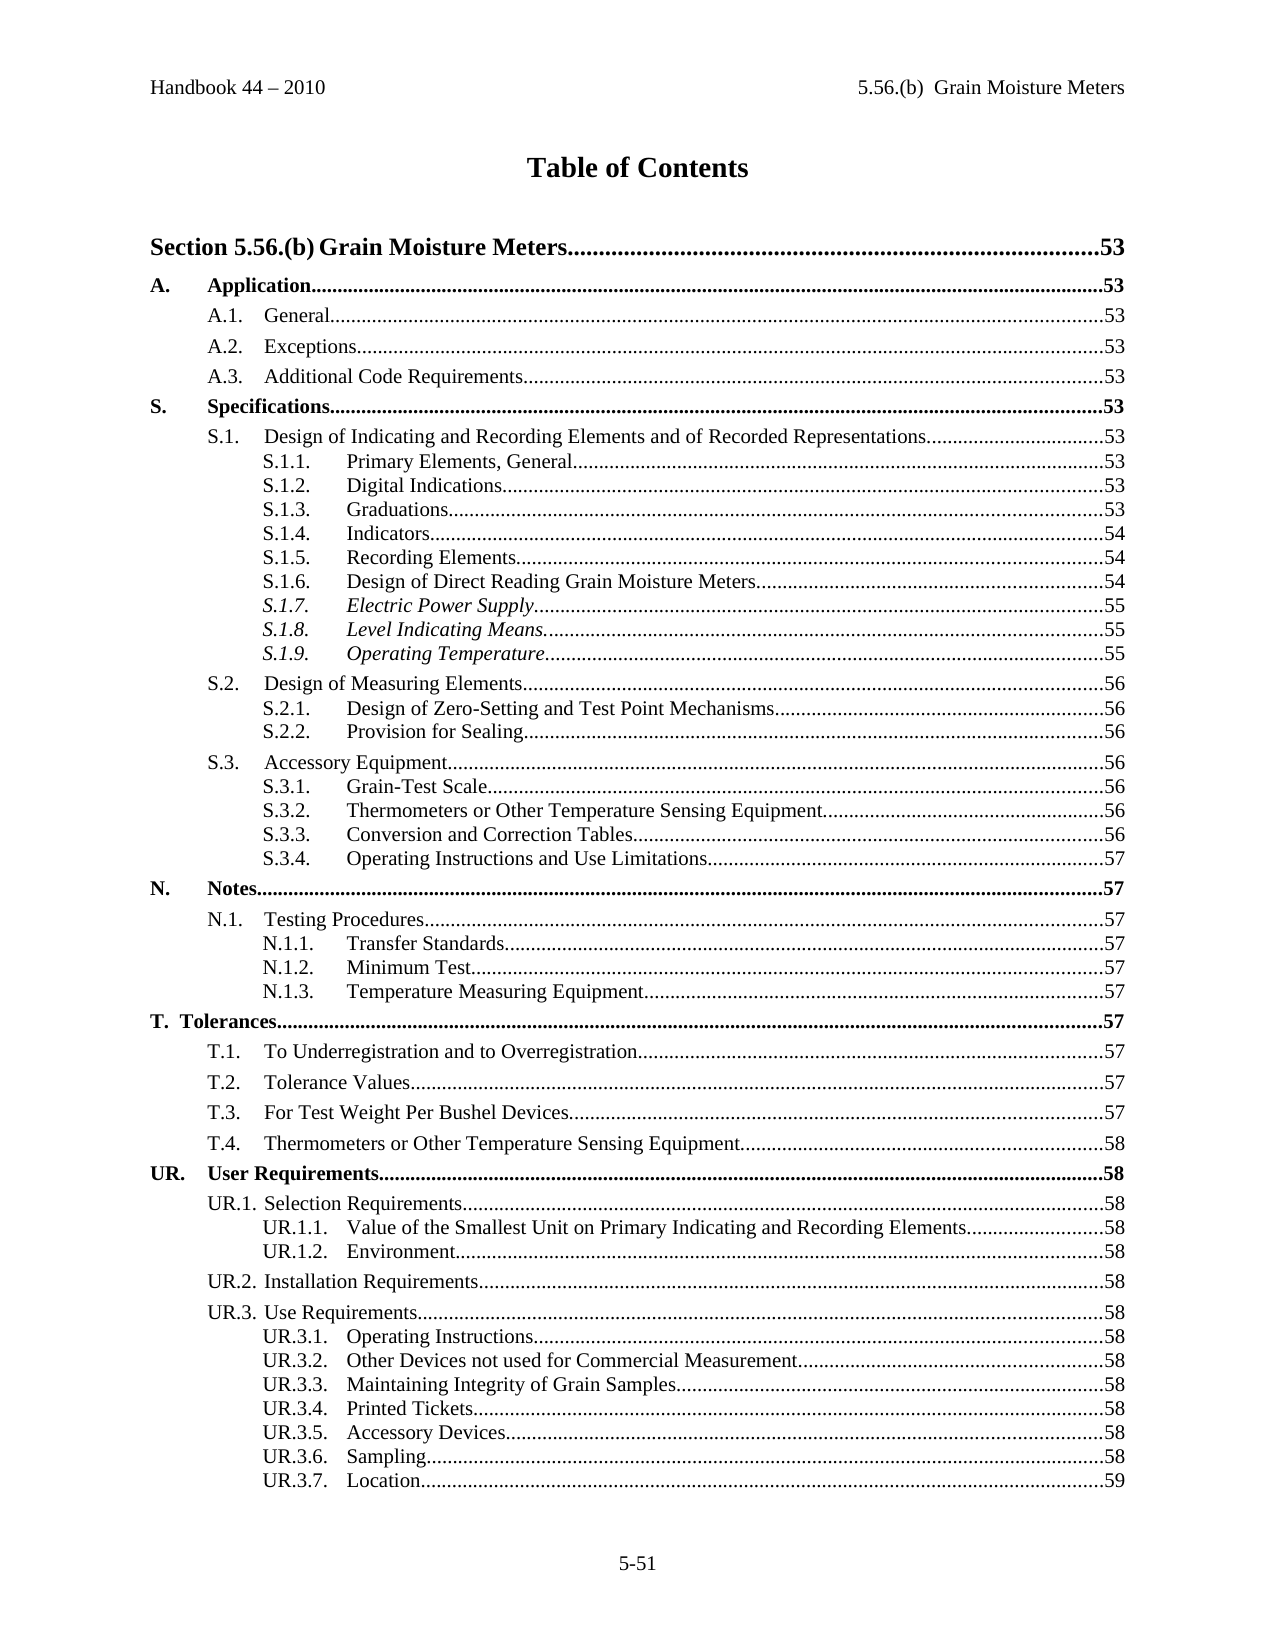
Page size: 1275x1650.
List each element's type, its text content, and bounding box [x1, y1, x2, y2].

text S.1.3. Graduations. 53 [262, 497, 1125, 521]
text T.1. To Underregistration and to Overregistration. 57 [207, 1039, 1125, 1063]
text A.2. Exceptions 53 [207, 333, 1125, 358]
text T.4. Thermometers or Other Temperature Sensing Equipment. 58 [207, 1130, 1125, 1154]
text UR.3.1. Operating Instructions. 58 [262, 1324, 1125, 1348]
text A.3. Additional Code Requirements. 53 [207, 364, 1125, 388]
text N.1.1. Transfer Standards. 57 [262, 931, 1125, 955]
text UR.3.2. Other Devices not used for Commercial Measurement. 58 [262, 1348, 1125, 1372]
text UR. User Requirements 58 [150, 1161, 1125, 1185]
text UR.2. Installation Requirements. 58 [207, 1269, 1125, 1293]
text N.1. Testing Procedures. 57 [207, 907, 1125, 931]
text Table of Contents [150, 150, 1125, 183]
text UR.3.5. Accessory Devices. 58 [262, 1420, 1125, 1444]
text N.1.3. Temperature Measuring Equipment. 57 [262, 979, 1125, 1003]
text S.1.1. Primary Elements, General. 53 [262, 448, 1125, 473]
text T.3. For Test Weight Per Bushel Devices. 57 [207, 1100, 1125, 1124]
text S.1.5. Recording Elements. 54 [262, 545, 1125, 569]
text S.3.4. Operating Instructions and Use Limitations. 57 [262, 846, 1125, 870]
text S.1.4. Indicators. 54 [262, 521, 1125, 545]
text Section 5.56.(b) Grain Moisture Meters 53 [150, 232, 1125, 260]
text S.1.8. Level Indicating Means. 55 [262, 617, 1125, 641]
text S.3.2. Thermometers or Other Temperature Sensing Equipment. 56 [262, 798, 1125, 822]
text UR.3.3. Maintaining Integrity of Grain Samples. 58 [262, 1372, 1125, 1396]
text S.2.1. Design of Zero-Setting and Test Point Mechanisms. 56 [262, 695, 1125, 719]
text S.1.7. Electric Power Supply. 55 [262, 593, 1125, 617]
text UR.3.6. Sampling. 58 [262, 1444, 1125, 1468]
text S. Specifications 53 [150, 394, 1125, 418]
text N. Notes 57 [150, 876, 1125, 900]
text UR.3. Use Requirements. 58 [207, 1300, 1125, 1324]
text UR.3.7. Location. 59 [262, 1468, 1125, 1492]
text A. Application 53 [150, 273, 1125, 297]
text S.2.2. Provision for Sealing. 56 [262, 719, 1125, 743]
text S.1. Design of Indicating and Recording Elements and of Recorded Representations. 53 [207, 424, 1125, 448]
text S.3.3. Conversion and Correction Tables. 56 [262, 822, 1125, 846]
text T.2. Tolerance Values. 57 [207, 1070, 1125, 1094]
text S.3. Accessory Equipment. 56 [207, 750, 1125, 774]
text UR.3.4. Printed Tickets. 58 [262, 1396, 1125, 1420]
text S.1.9. Operating Temperature. 55 [262, 641, 1125, 665]
text S.1.2. Digital Indications. 53 [262, 473, 1125, 497]
text S.1.6. Design of Direct Reading Grain Moisture Meters. 54 [262, 569, 1125, 593]
text S.2. Design of Measuring Elements. 56 [207, 671, 1125, 695]
text A.1. General. 53 [207, 303, 1125, 327]
text UR.1.1. Value of the Smallest Unit on Primary Indicating and Recording Elements. 58 [262, 1215, 1125, 1239]
text T. Tolerances 57 [150, 1009, 1125, 1033]
text N.1.2. Minimum Test. 57 [262, 955, 1125, 979]
text UR.1.2. Environment. 58 [262, 1239, 1125, 1263]
text UR.1. Selection Requirements. 58 [207, 1191, 1125, 1215]
text S.3.1. Grain-Test Scale. 56 [262, 774, 1125, 798]
